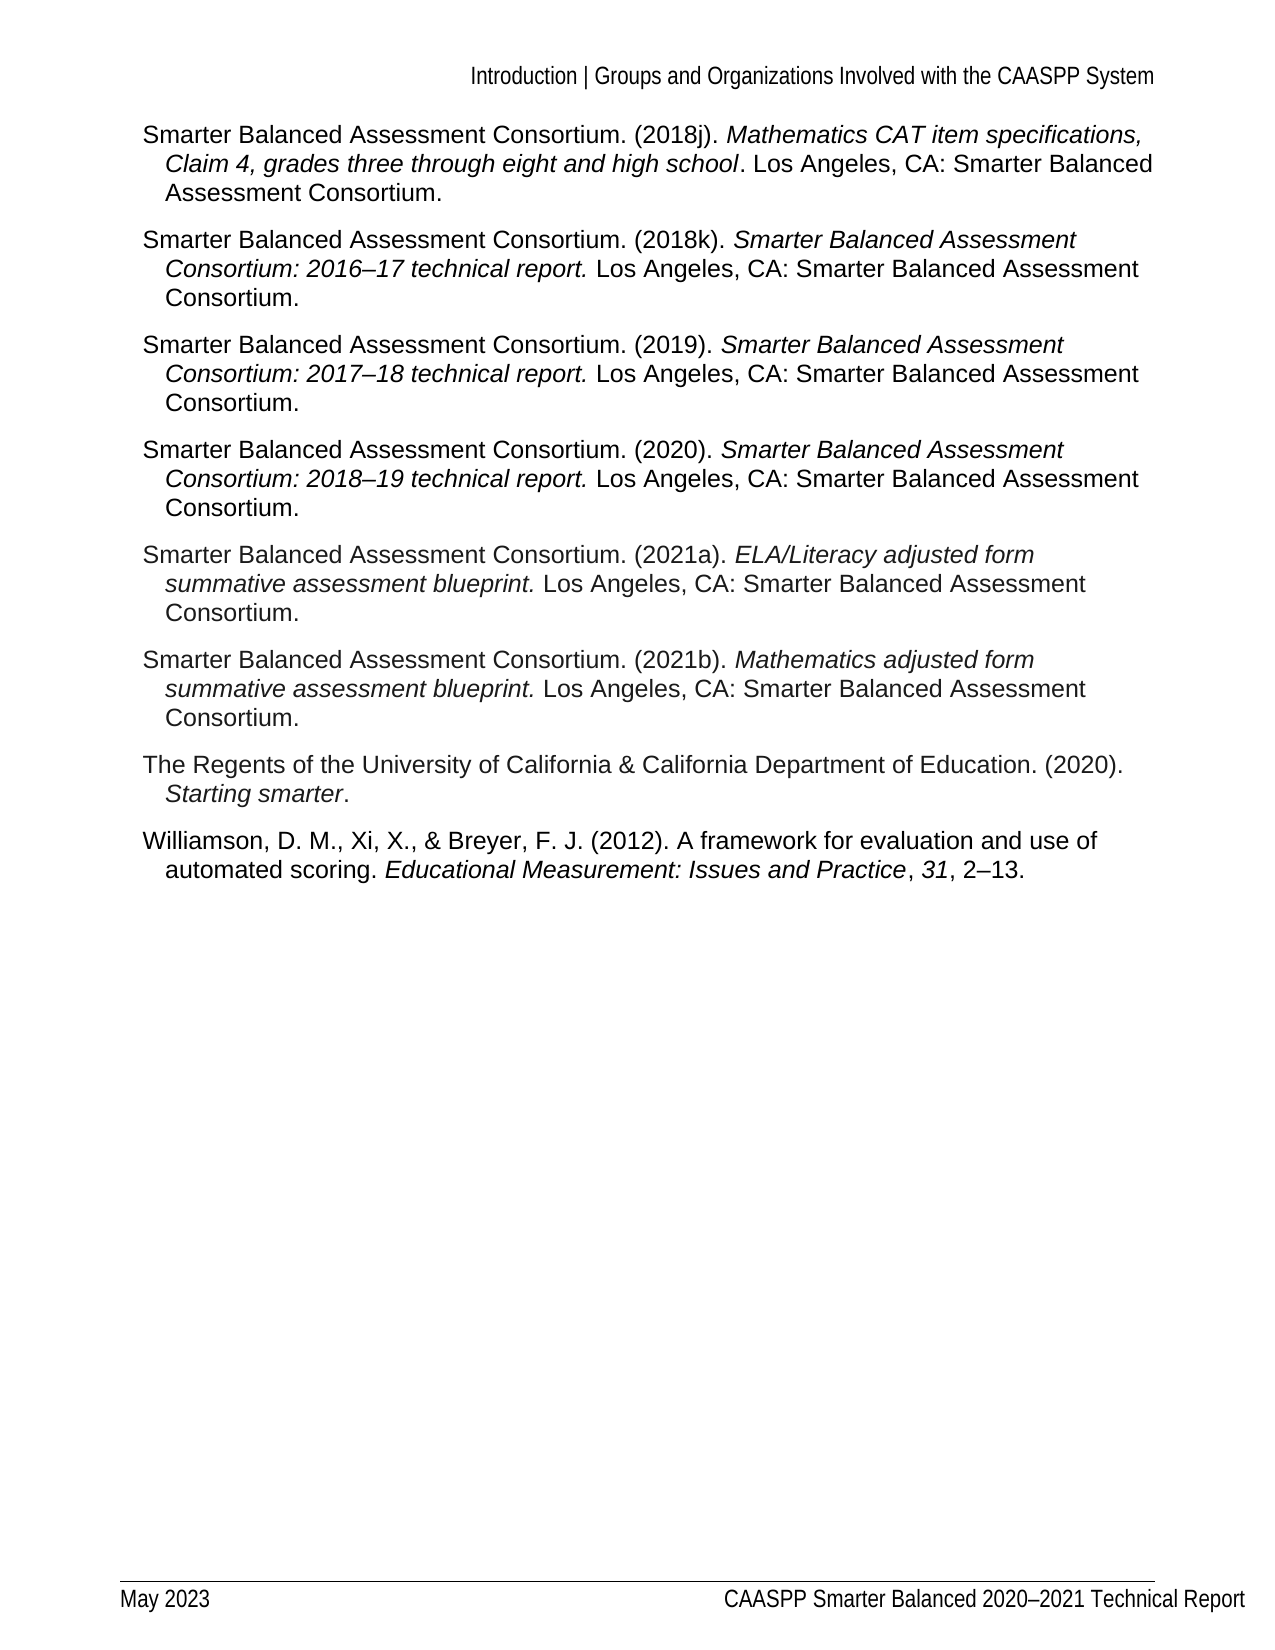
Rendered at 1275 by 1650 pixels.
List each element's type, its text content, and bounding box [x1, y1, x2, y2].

text The Regents of the University of California & California Department of Education. (2020). Starting smarter. [142, 750, 1155, 807]
text Smarter Balanced Assessment Consortium. (2019). Smarter Balanced Assessment Consortium: 2017–18 technical report. Los Angeles, CA: Smarter Balanced Assessment Consortium. [142, 330, 1155, 416]
text Williamson, D. M., Xi, X., & Breyer, F. J. (2012). A framework for evaluation and use of automated scoring. Educational Measurement: Issues and Practice, 31, 2–13. [142, 826, 1155, 884]
text Smarter Balanced Assessment Consortium. (2021a). ELA/Literacy adjusted form summative assessment blueprint. Los Angeles, CA: Smarter Balanced Assessment Consortium. [142, 540, 1155, 626]
text Smarter Balanced Assessment Consortium. (2018k). Smarter Balanced Assessment Consortium: 2016–17 technical report. Los Angeles, CA: Smarter Balanced Assessment Consortium. [142, 225, 1155, 311]
text Smarter Balanced Assessment Consortium. (2020). Smarter Balanced Assessment Consortium: 2018–19 technical report. Los Angeles, CA: Smarter Balanced Assessment Consortium. [142, 435, 1155, 521]
text Smarter Balanced Assessment Consortium. (2021b). Mathematics adjusted form summative assessment blueprint. Los Angeles, CA: Smarter Balanced Assessment Consortium. [142, 645, 1155, 731]
text Smarter Balanced Assessment Consortium. (2018j). Mathematics CAT item specifications, Claim 4, grades three through eight and high school. Los Angeles, CA: Smarter Balanced Assessment Consortium. [142, 120, 1155, 206]
